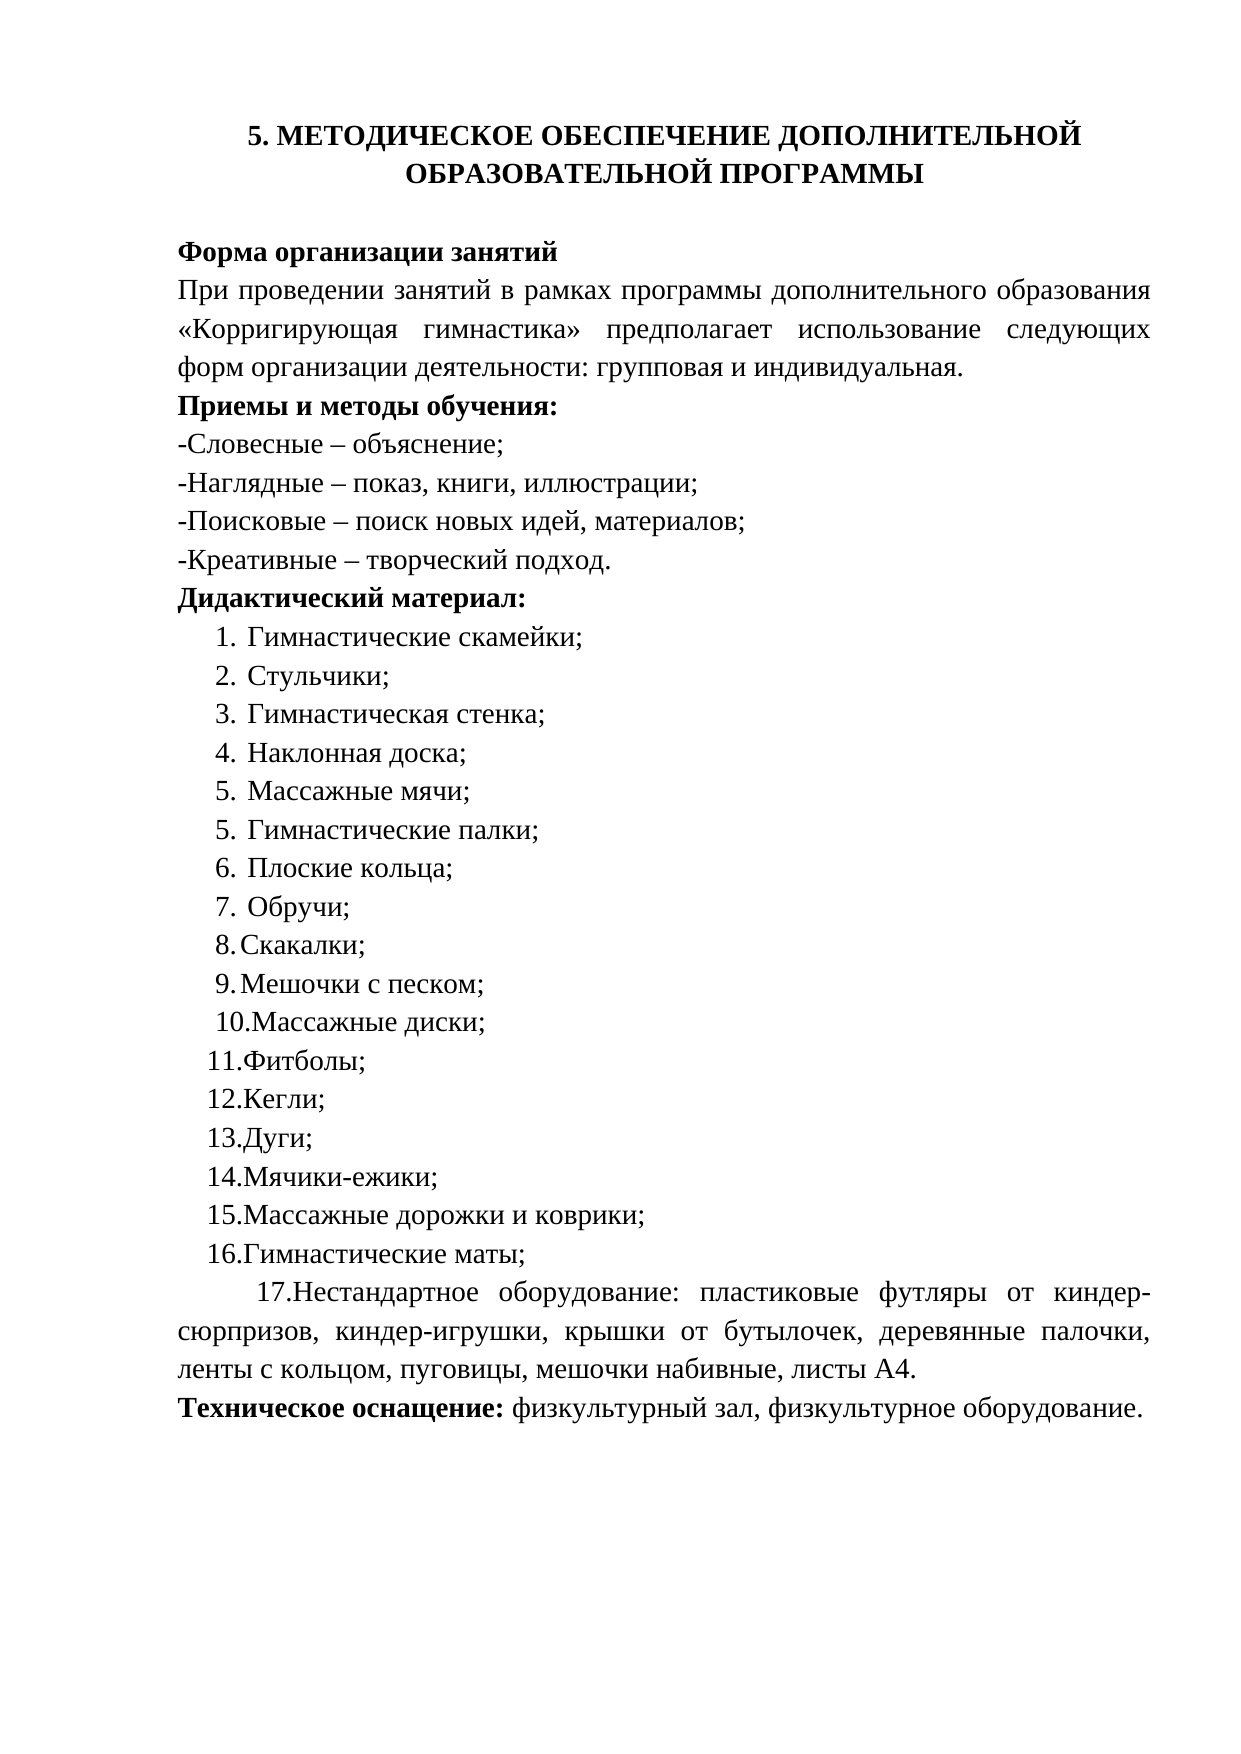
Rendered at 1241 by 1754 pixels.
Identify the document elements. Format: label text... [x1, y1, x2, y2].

list Скакалки; [215, 927, 1152, 961]
text Дидактический материал: [177, 581, 1152, 614]
list Мешочки с песком; [215, 966, 1152, 999]
text 13.Дуги; [177, 1120, 1152, 1154]
text -Словесные – объяснение; [177, 426, 1152, 460]
list Гимнастическая стенка; [215, 696, 1152, 730]
text 5. МЕТОДИЧЕСКОЕ ОБЕСПЕЧЕНИЕ ДОПОЛНИТЕЛЬНОЙ ОБРАЗОВАТЕЛЬНОЙ ПРОГРАММЫ [177, 118, 1152, 190]
list Наклонная доска; [215, 735, 1152, 768]
list Гимнастические палки; [215, 812, 1152, 845]
text 12.Кегли; [177, 1082, 1152, 1115]
text Приемы и методы обучения: [177, 388, 1152, 421]
text 16.Гимнастические маты; [177, 1236, 1152, 1269]
text 10.Массажные диски; [215, 1004, 1152, 1038]
text -Наглядные – показ, книги, иллюстрации; [177, 465, 1152, 498]
text Форма организации занятий [177, 234, 1152, 267]
list Стульчики; [215, 658, 1152, 691]
text 17.Нестандартное оборудование: пластиковые футляры от киндер-сюрпризов, киндер-игрушки, крышки от бутылочек, деревянные палочки, ленты с кольцом, пуговицы, мешочки набивные, листы А4. [177, 1274, 1152, 1385]
list Обручи; [215, 889, 1152, 922]
text -Поисковые – поиск новых идей, материалов; [177, 503, 1152, 537]
list Гимнастические скамейки; [215, 619, 1152, 653]
list Плоские кольца; [215, 850, 1152, 884]
list Массажные мячи; [215, 773, 1152, 807]
text -Креативные – творческий подход. [177, 542, 1152, 576]
text При проведении занятий в рамках программы дополнительного образования «Корригирующая гимнастика» предполагает использование следующих форм организации деятельности: групповая и индивидуальная. [177, 272, 1152, 383]
text 11.Фитболы; [177, 1043, 1152, 1077]
text Техническое оснащение: физкультурный зал, физкультурное оборудование. [177, 1390, 1152, 1423]
text 15.Массажные дорожки и коврики; [177, 1197, 1152, 1231]
text 14.Мячики-ежики; [177, 1159, 1152, 1192]
